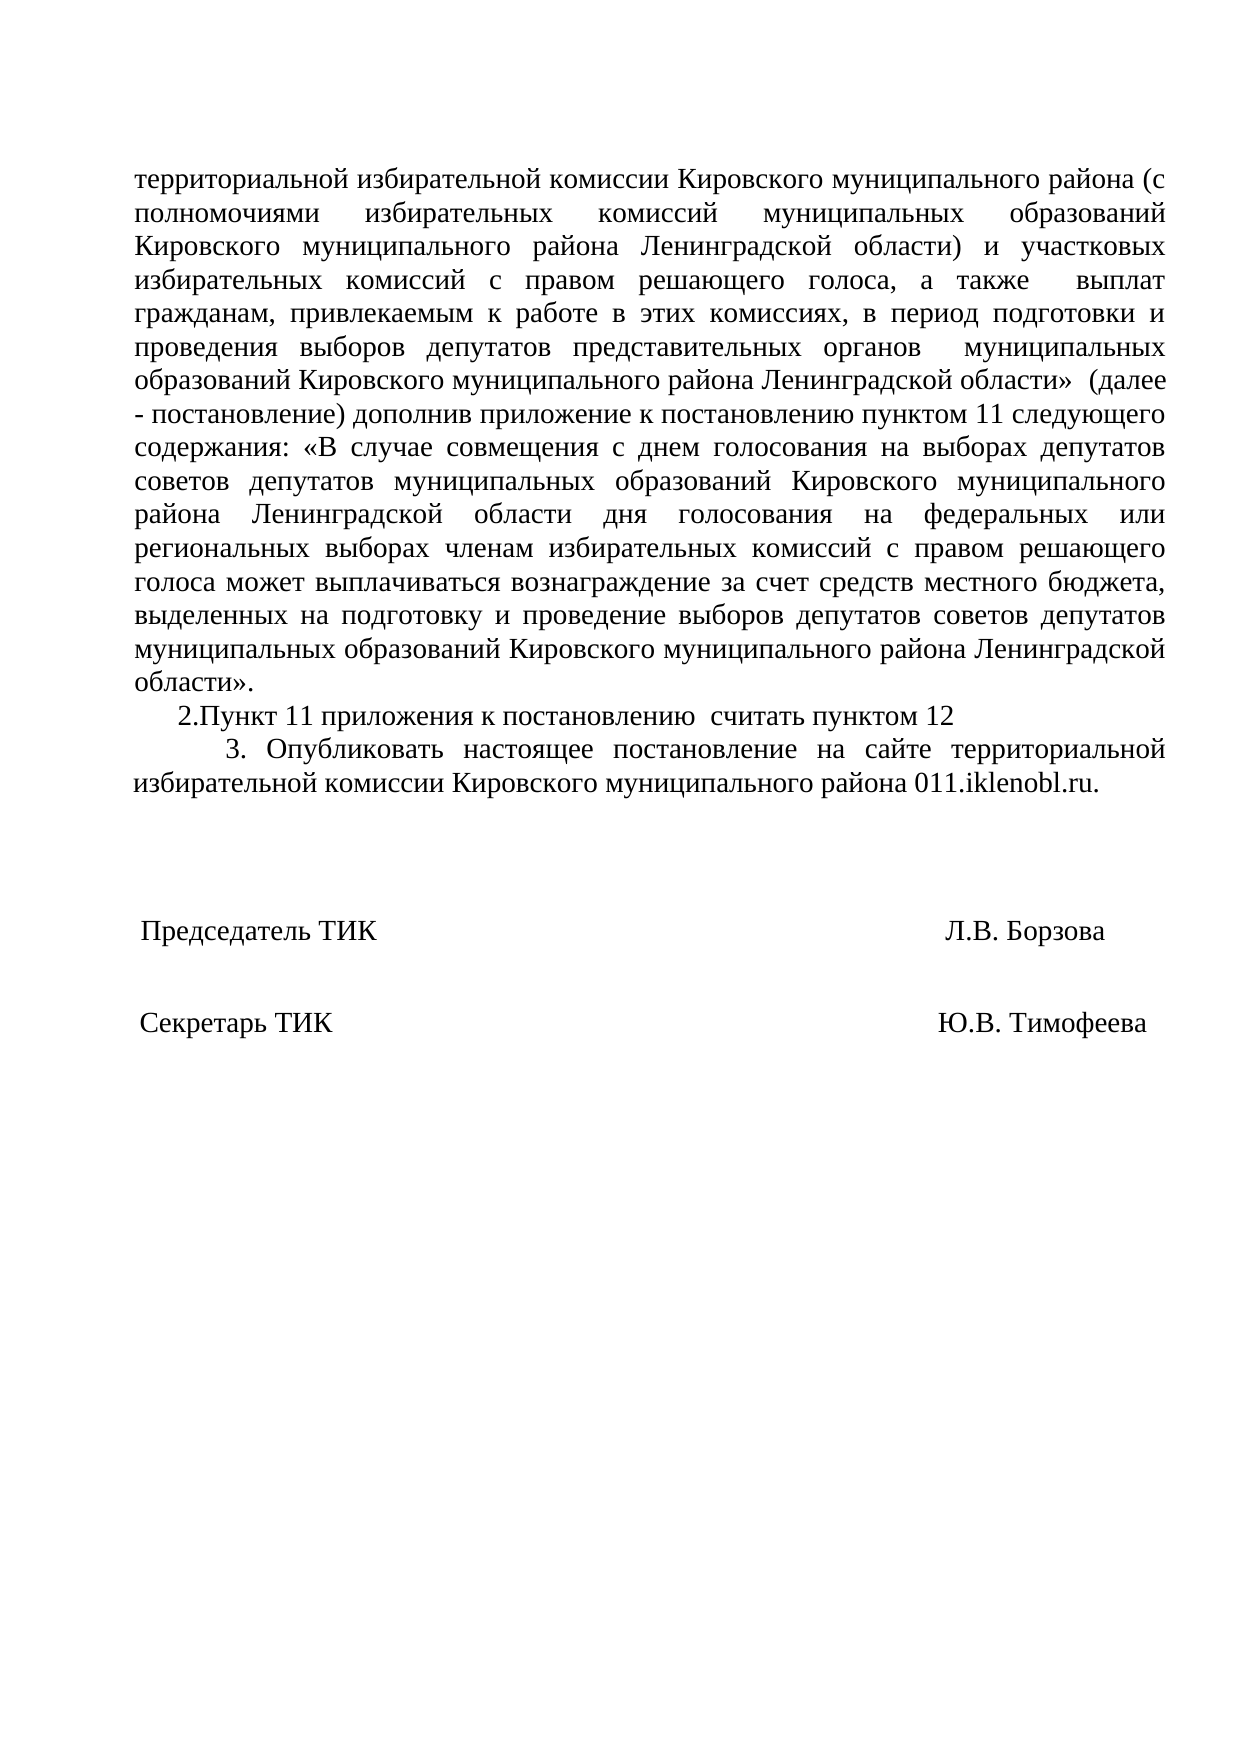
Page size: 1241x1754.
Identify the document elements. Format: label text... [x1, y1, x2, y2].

text 3. Опубликовать настоящее постановление на сайте территориальной избирательной комиссии Кировского муниципального района 011.iklenobl.ru. [133, 731, 1167, 798]
text 2.Пункт 11 приложения к постановлению считать пунктом 12 [177, 698, 1167, 731]
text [134, 161, 1167, 698]
text Председатель ТИК Л.В. Борзова [59, 913, 1167, 947]
text Секретарь ТИК Ю.В. Тимофеева [59, 1006, 1167, 1039]
